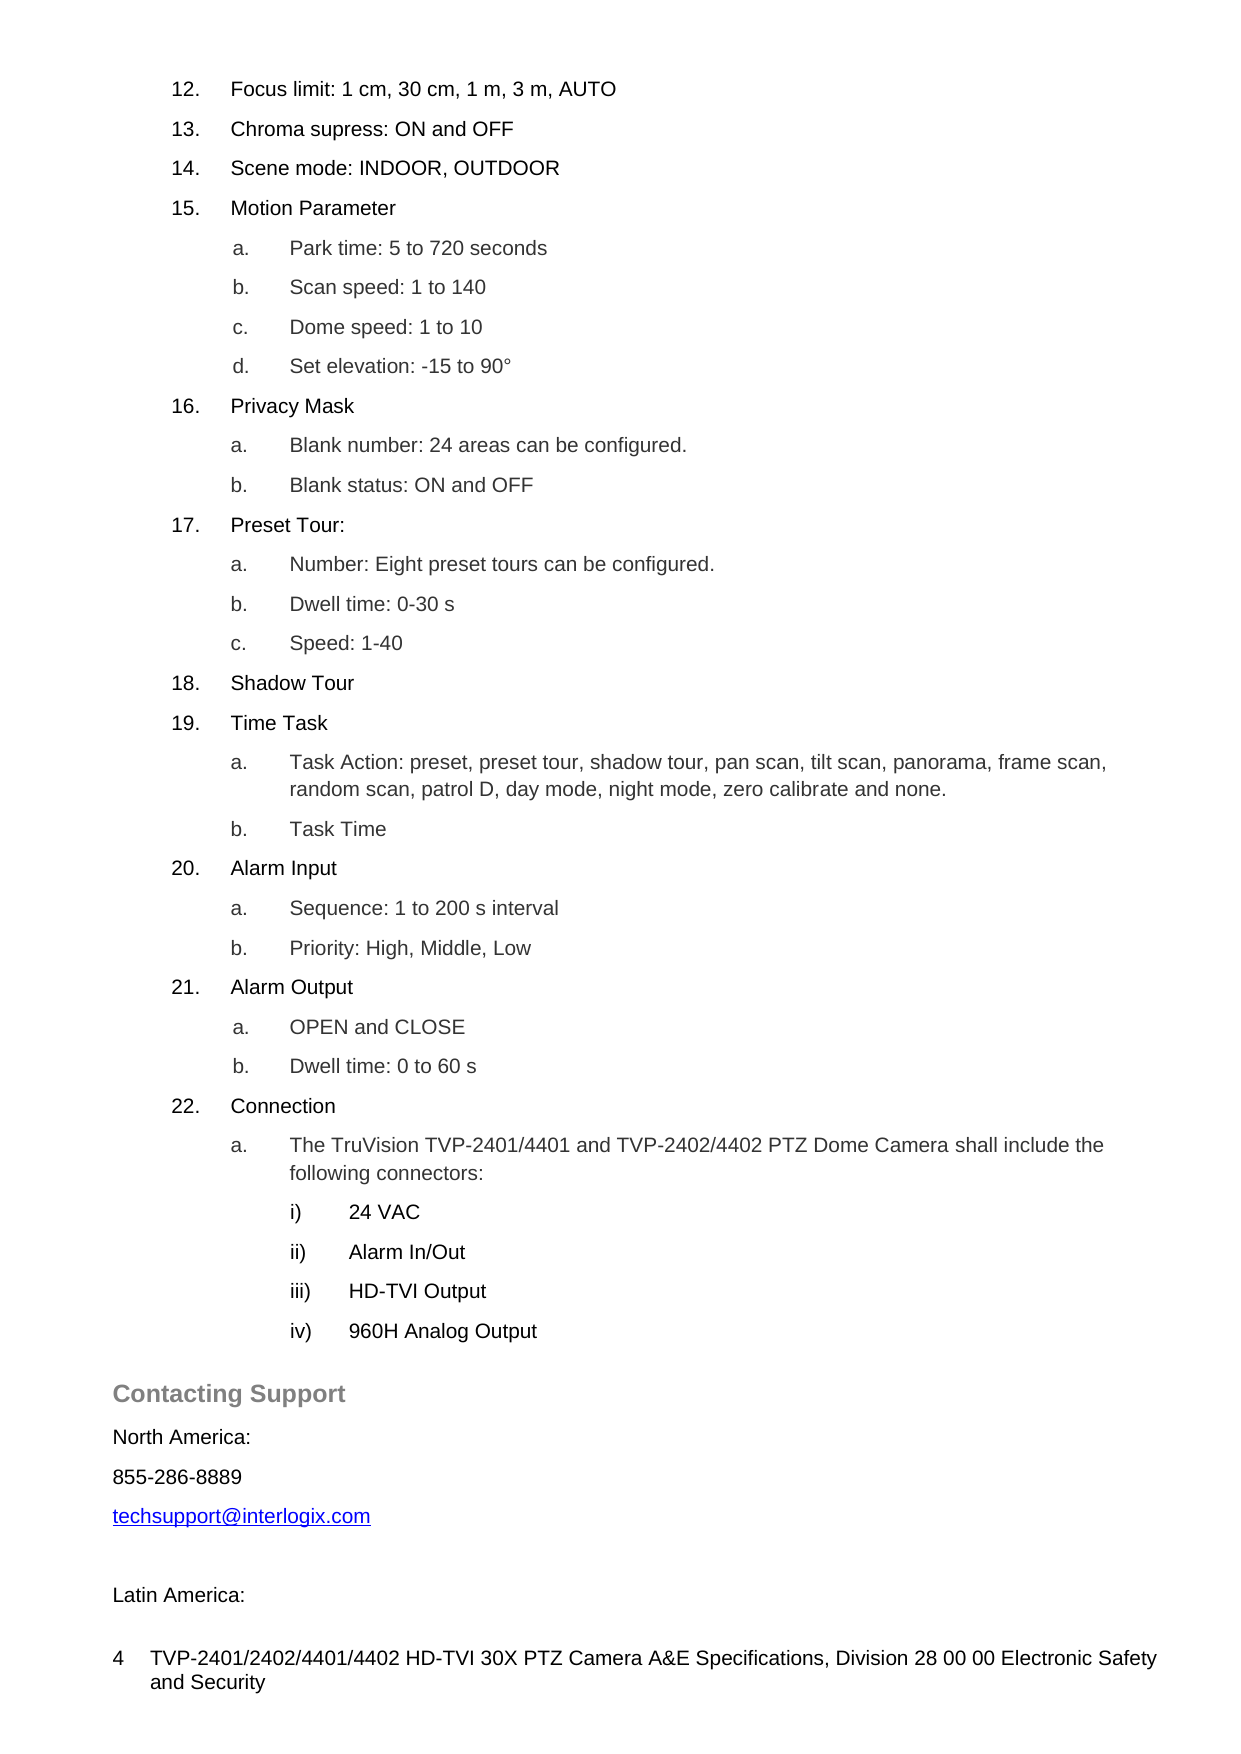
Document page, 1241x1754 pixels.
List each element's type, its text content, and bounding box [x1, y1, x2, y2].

text Latin America: [112, 1581, 1165, 1608]
subtitle Connection [171, 1092, 1165, 1119]
subtitle Task Action: preset, preset tour, shadow tour, pan scan, tilt scan, panorama, frame scan, random scan, patrol D, day mode, night mode, zero calibrate and none. [230, 748, 1165, 802]
subtitle Park time: 5 to 720 seconds [232, 233, 1165, 260]
subtitle Dwell time: 0-30 s [230, 589, 1165, 617]
text 855-286-8889 [112, 1462, 1165, 1489]
subtitle Dwell time: 0 to 60 s [232, 1052, 1165, 1079]
subtitle Chroma supress: ON and OFF [171, 114, 1165, 142]
subtitle Sequence: 1 to 200 s interval [230, 894, 1165, 921]
subtitle Alarm In/Out [290, 1237, 1165, 1264]
subtitle Scene mode: INDOOR, OUTDOOR [171, 154, 1165, 181]
subtitle Shadow Tour [171, 669, 1165, 696]
subtitle The TruVision TVP-2401/4401 and TVP-2402/4402 PTZ Dome Camera shall include the following connectors: [230, 1131, 1165, 1185]
text North America: [112, 1423, 1165, 1450]
subtitle 960H Analog Output [290, 1317, 1165, 1344]
subtitle Task Time [230, 814, 1165, 842]
subtitle HD-TVI Output [290, 1277, 1165, 1304]
subtitle 24 VAC [290, 1198, 1165, 1225]
subtitle Motion Parameter [171, 194, 1165, 221]
subtitle Dome speed: 1 to 10 [232, 312, 1165, 339]
text Contacting Support [112, 1369, 1165, 1410]
subtitle Speed: 1-40 [230, 629, 1165, 656]
text techsupport@interlogix.com [112, 1502, 1165, 1529]
subtitle Privacy Mask [171, 392, 1165, 419]
subtitle Priority: High, Middle, Low [230, 933, 1165, 960]
subtitle Focus limit: 1 cm, 30 cm, 1 m, 3 m, AUTO [171, 75, 1165, 102]
subtitle Set elevation: -15 to 90° [232, 352, 1165, 379]
subtitle OPEN and CLOSE [232, 1012, 1165, 1039]
subtitle Alarm Input [171, 854, 1165, 881]
subtitle Alarm Output [171, 973, 1165, 1000]
subtitle Blank number: 24 areas can be configured. [230, 431, 1165, 458]
subtitle Number: Eight preset tours can be configured. [230, 550, 1165, 577]
subtitle Preset Tour: [171, 510, 1165, 537]
subtitle Time Task [171, 708, 1165, 735]
subtitle Blank status: ON and OFF [230, 471, 1165, 498]
subtitle Scan speed: 1 to 140 [232, 273, 1165, 300]
